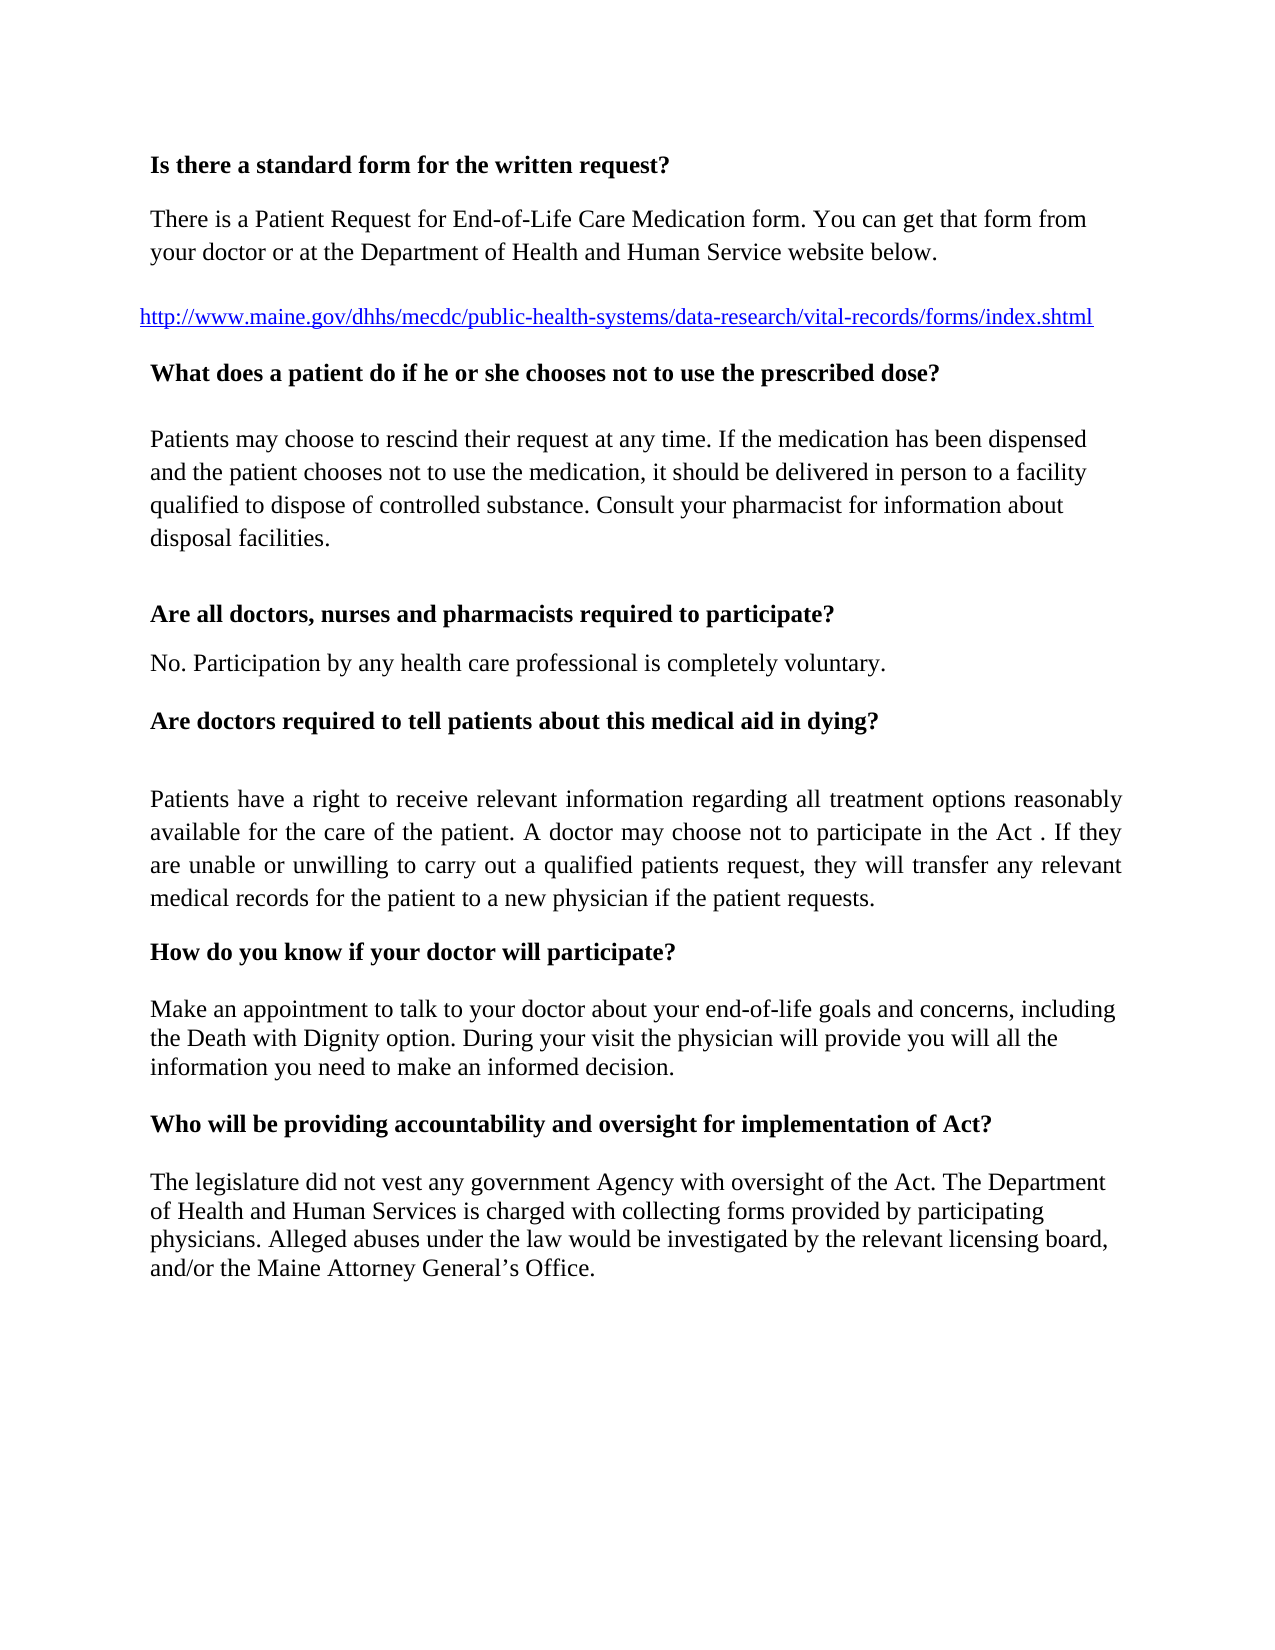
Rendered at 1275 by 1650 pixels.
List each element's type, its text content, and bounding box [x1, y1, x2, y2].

text No. Participation by any health care professional is completely voluntary. [150, 648, 1135, 677]
text Patients may choose to rescind their request at any time. If the medication has been dispensed and the patient chooses not to use the medication, it should be delivered in person to a facility qualified to dispose of controlled substance. Consult your pharmacist for information about disposal facilities. [150, 424, 1113, 552]
subtitle Are doctors required to tell patients about this medical aid in dying? [150, 706, 1135, 734]
text There is a Patient Request for End-of-Life Care Medication form. You can get that form from your doctor or at the Department of Health and Human Service website below. [150, 204, 1121, 266]
subtitle Who will be providing accountability and oversight for implementation of Act? [150, 1109, 1135, 1138]
text Patients have a right to receive relevant information regarding all treatment options reasonably available for the care of the patient. A doctor may choose not to participate in the Act . If they are unable or unwilling to carry out a qualified patients request, they will transfer any relevant medical records for the patient to a new physician if the patient requests. [150, 784, 1124, 912]
subtitle What does a patient do if he or she chooses not to use the prescribed dose? [150, 358, 1135, 387]
text Make an appointment to talk to your doctor about your end-of-life goals and concerns, including the Death with Dignity option. During your visit the physician will provide you will all the information you need to make an informed decision. [150, 994, 1118, 1081]
subtitle Is there a standard form for the written request? [150, 150, 1135, 179]
subtitle Are all doctors, nurses and pharmacists required to participate? [150, 599, 1135, 627]
text http://www.maine.gov/dhhs/mecdc/public-health-systems/data-research/vital-records/forms/index.shtml [139, 303, 1135, 329]
text The legislature did not vest any government Agency with oversight of the Act. The Department of Health and Human Services is charged with collecting forms provided by participating physicians. Alleged abuses under the law would be investigated by the relevant licensing board, and/or the Maine Attorney General’s Office. [150, 1167, 1127, 1282]
subtitle How do you know if your doctor will participate? [150, 937, 1135, 966]
